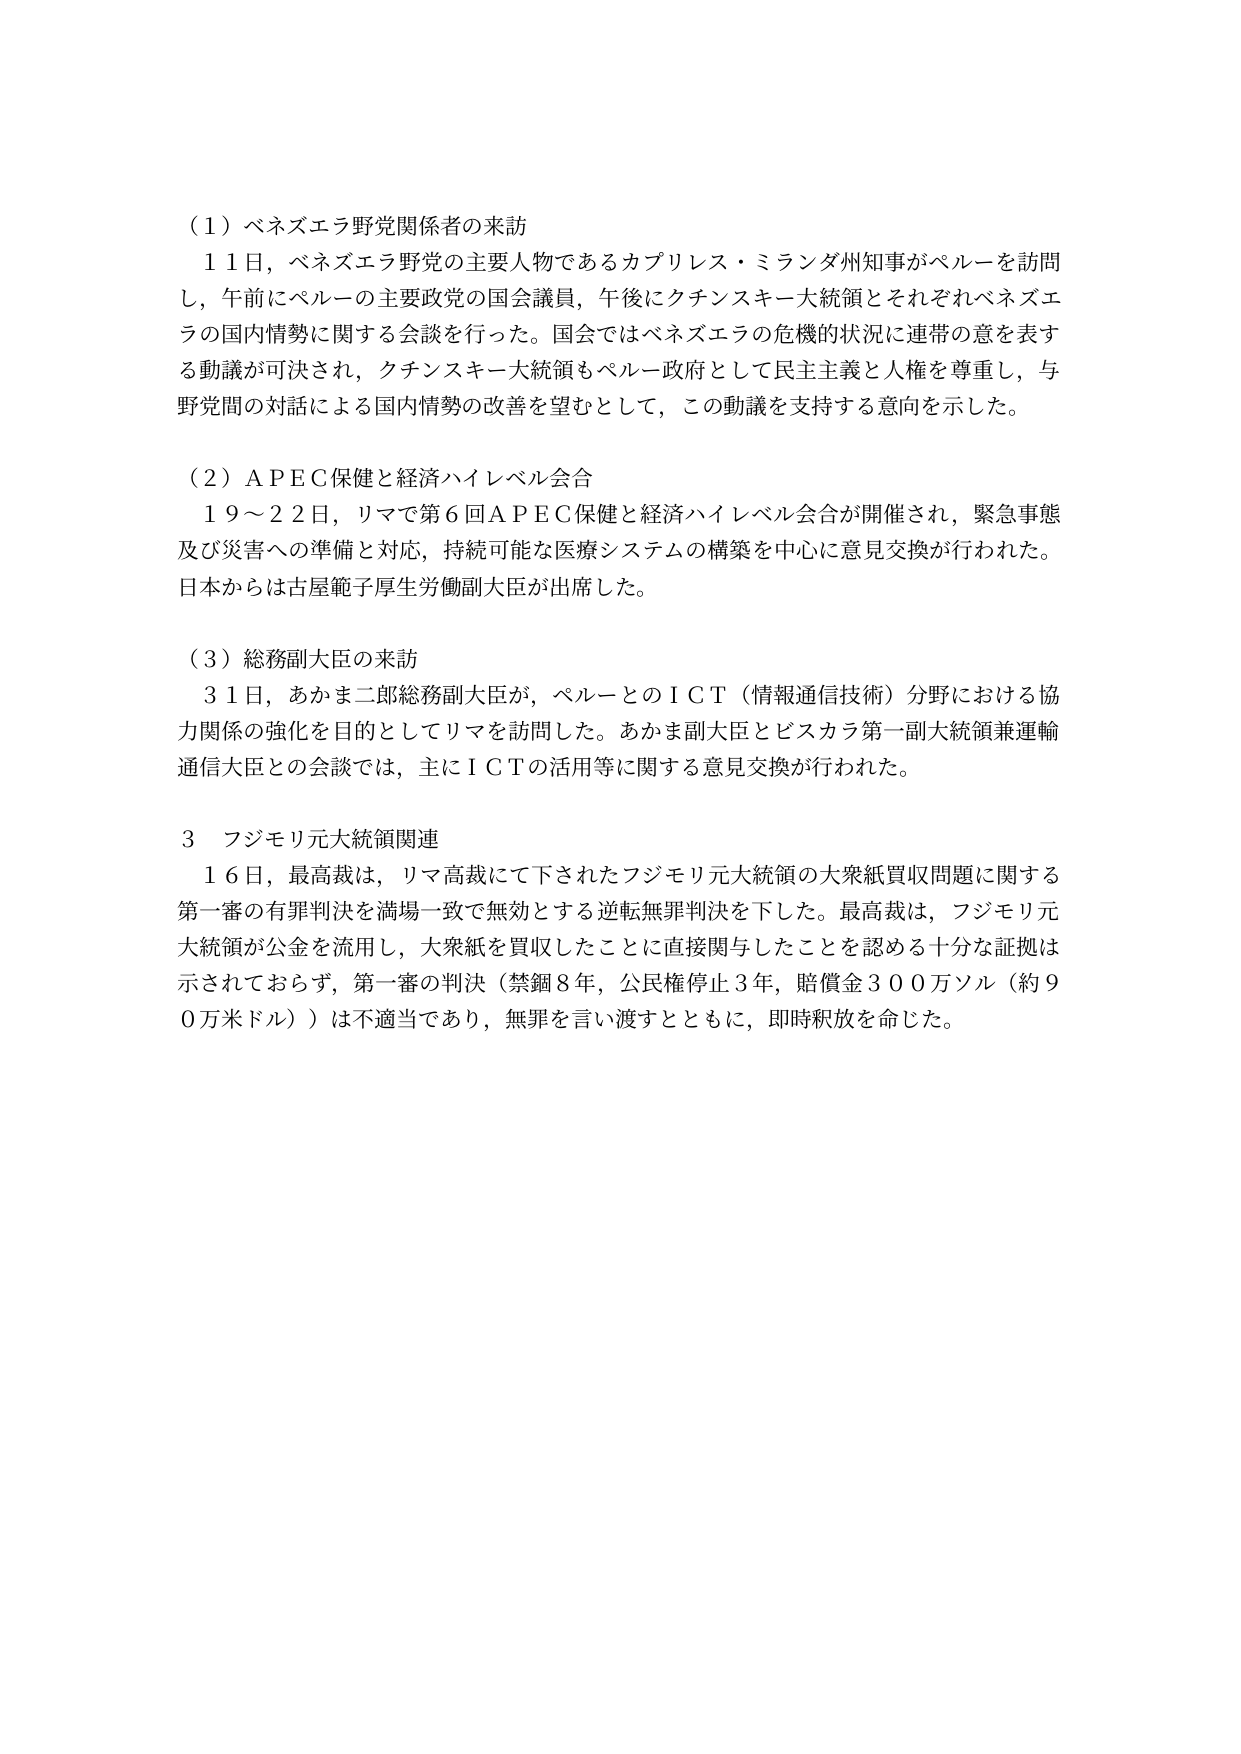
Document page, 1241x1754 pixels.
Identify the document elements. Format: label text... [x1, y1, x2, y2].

text （１）ベネズエラ野党関係者の来訪 [177, 207, 1063, 243]
text ３１日，あかま二郎総務副大臣が，ペルーとのＩＣＴ（情報通信技術）分野における協力関係の強化を目的としてリマを訪問した。あかま副大臣とビスカラ第一副大統領兼運輸通信大臣との会談では，主にＩＣＴの活用等に関する意見交換が行われた。 [177, 676, 1063, 784]
text （２）ＡＰＥＣ保健と経済ハイレベル会合 [177, 459, 1063, 495]
text １９～２２日，リマで第６回ＡＰＥＣ保健と経済ハイレベル会合が開催され，緊急事態及び災害への準備と対応，持続可能な医療システムの構築を中心に意見交換が行われた。日本からは古屋範子厚生労働副大臣が出席した。 [177, 495, 1063, 603]
text （３）総務副大臣の来訪 [177, 639, 1063, 676]
text １１日，ベネズエラ野党の主要人物であるカプリレス・ミランダ州知事がペルーを訪問し，午前にペルーの主要政党の国会議員，午後にクチンスキー大統領とそれぞれベネズエラの国内情勢に関する会談を行った。国会ではベネズエラの危機的状況に連帯の意を表する動議が可決され，クチンスキー大統領もペルー政府として民主主義と人権を尊重し，与野党間の対話による国内情勢の改善を望むとして，この動議を支持する意向を示した。 [177, 243, 1063, 423]
text １６日，最高裁は，リマ高裁にて下されたフジモリ元大統領の大衆紙買収問題に関する第一審の有罪判決を満場一致で無効とする逆転無罪判決を下した。最高裁は，フジモリ元大統領が公金を流用し，大衆紙を買収したことに直接関与したことを認める十分な証拠は示されておらず，第一審の判決（禁錮８年，公民権停止３年，賠償金３００万ソル（約９０万米ドル））は不適当であり，無罪を言い渡すとともに，即時釈放を命じた。 [177, 856, 1063, 1036]
text ３ フジモリ元大統領関連 [177, 820, 1063, 856]
